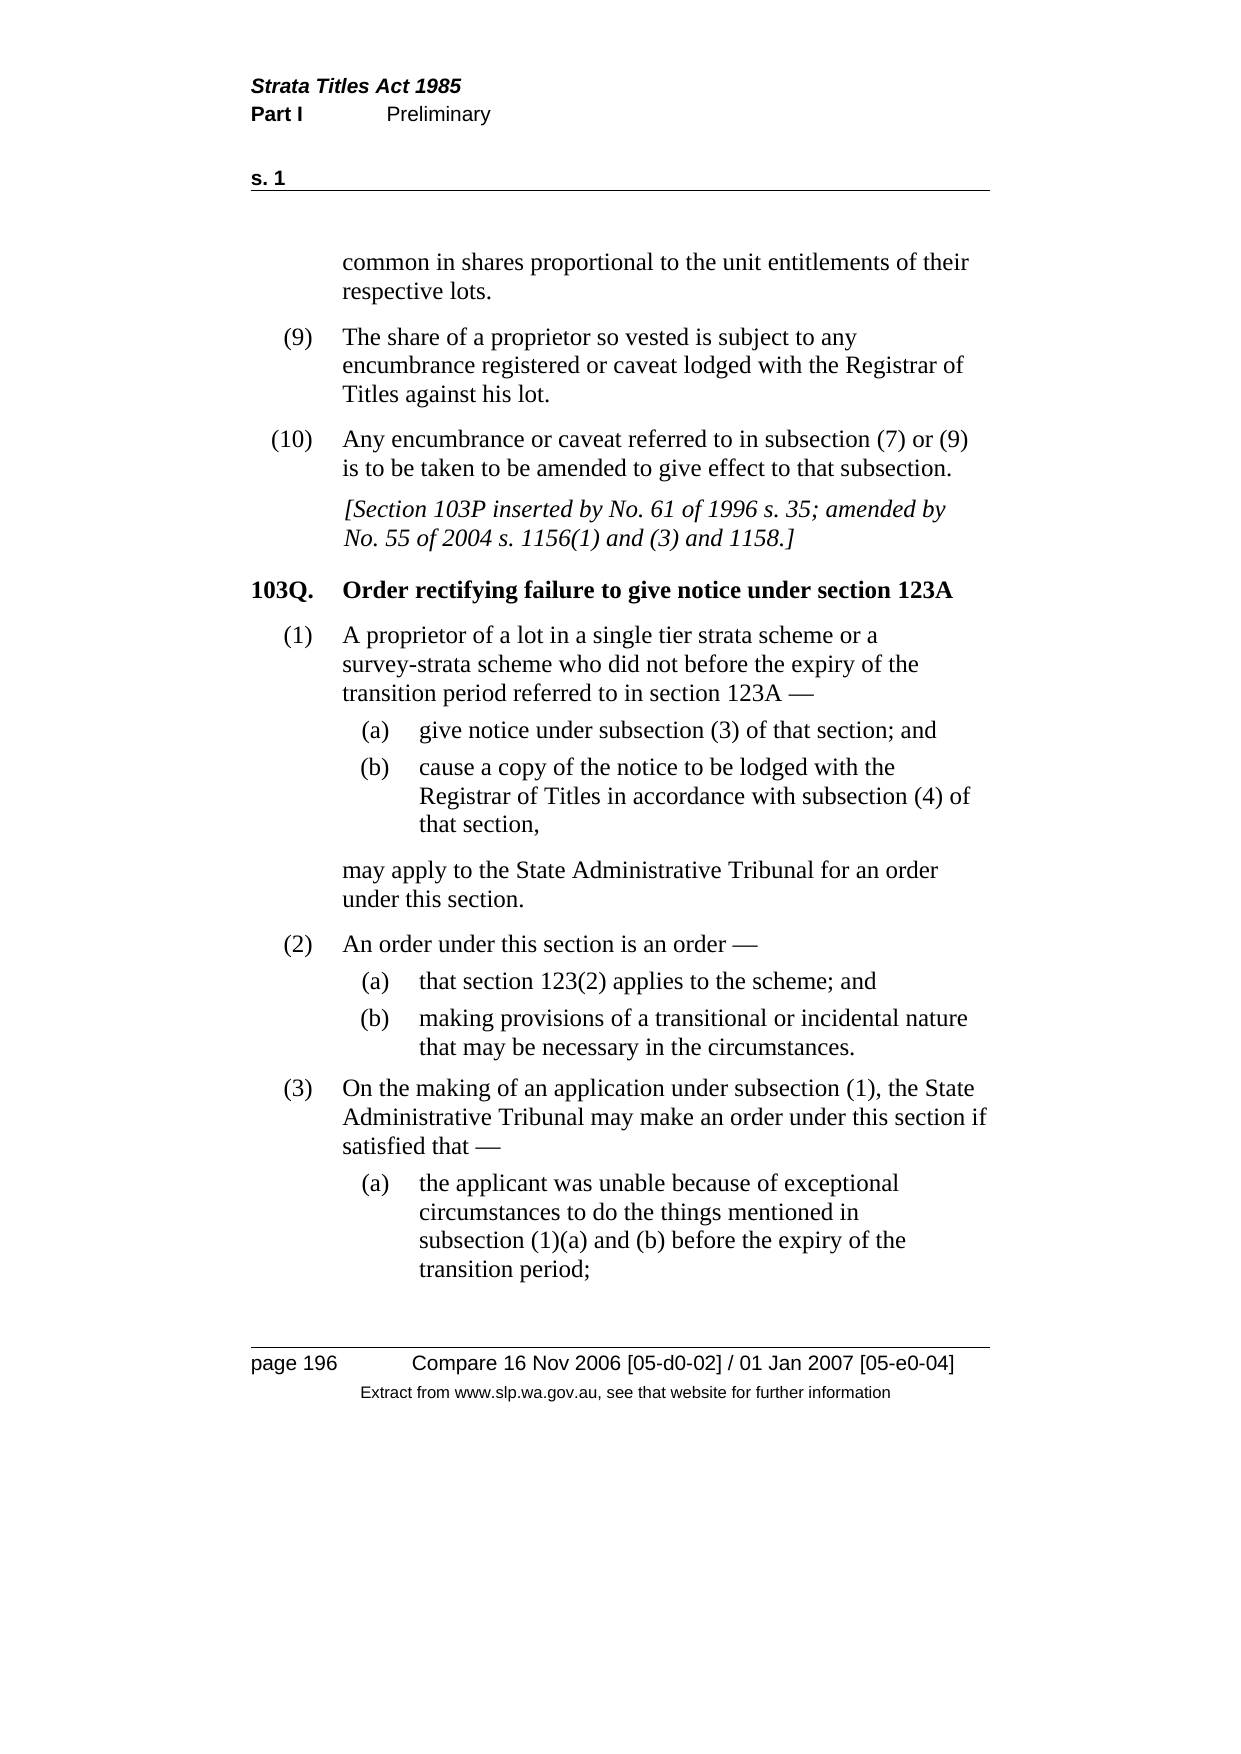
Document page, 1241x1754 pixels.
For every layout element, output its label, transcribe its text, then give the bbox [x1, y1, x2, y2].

text (a) the applicant was unable because of exceptional circumstances to do the things mentioned in subsection (1)(a) and (b) before the expiry of the transition period; [251, 1168, 990, 1283]
text (b) cause a copy of the notice to be lodged with the Registrar of Titles in accordance with subsection (4) of that section, [251, 752, 990, 838]
text (a) that section 123(2) applies to the scheme; and [251, 966, 990, 995]
subtitle 103Q. Order rectifying failure to give notice under section 123A [251, 575, 990, 604]
text [Section 103P inserted by No. 61 of 1996 s. 35; amended by No. 55 of 2004 s. 1156(1) and (3) and 1158.] [251, 494, 990, 552]
text (2) An order under this section is an order — [251, 929, 990, 958]
text (b) making provisions of a transitional or incidental nature that may be necessary in the circumstances. [251, 1003, 990, 1061]
text (a) give notice under subsection (3) of that section; and [251, 715, 990, 744]
text (9) The share of a proprietor so vested is subject to any encumbrance registered or caveat lodged with the Registrar of Titles against his lot. [251, 322, 990, 408]
text (3) On the making of an application under subsection (1), the State Administrative Tribunal may make an order under this section if satisfied that — [251, 1073, 990, 1159]
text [251, 247, 990, 305]
text may apply to the State Administrative Tribunal for an order under this section. [251, 855, 990, 912]
text (10) Any encumbrance or caveat referred to in subsection (7) or (9) is to be taken to be amended to give effect to that subsection. [251, 424, 990, 482]
text (1) A proprietor of a lot in a single tier strata scheme or a survey-strata scheme who did not before the expiry of the transition period referred to in section 123A — [251, 620, 990, 707]
